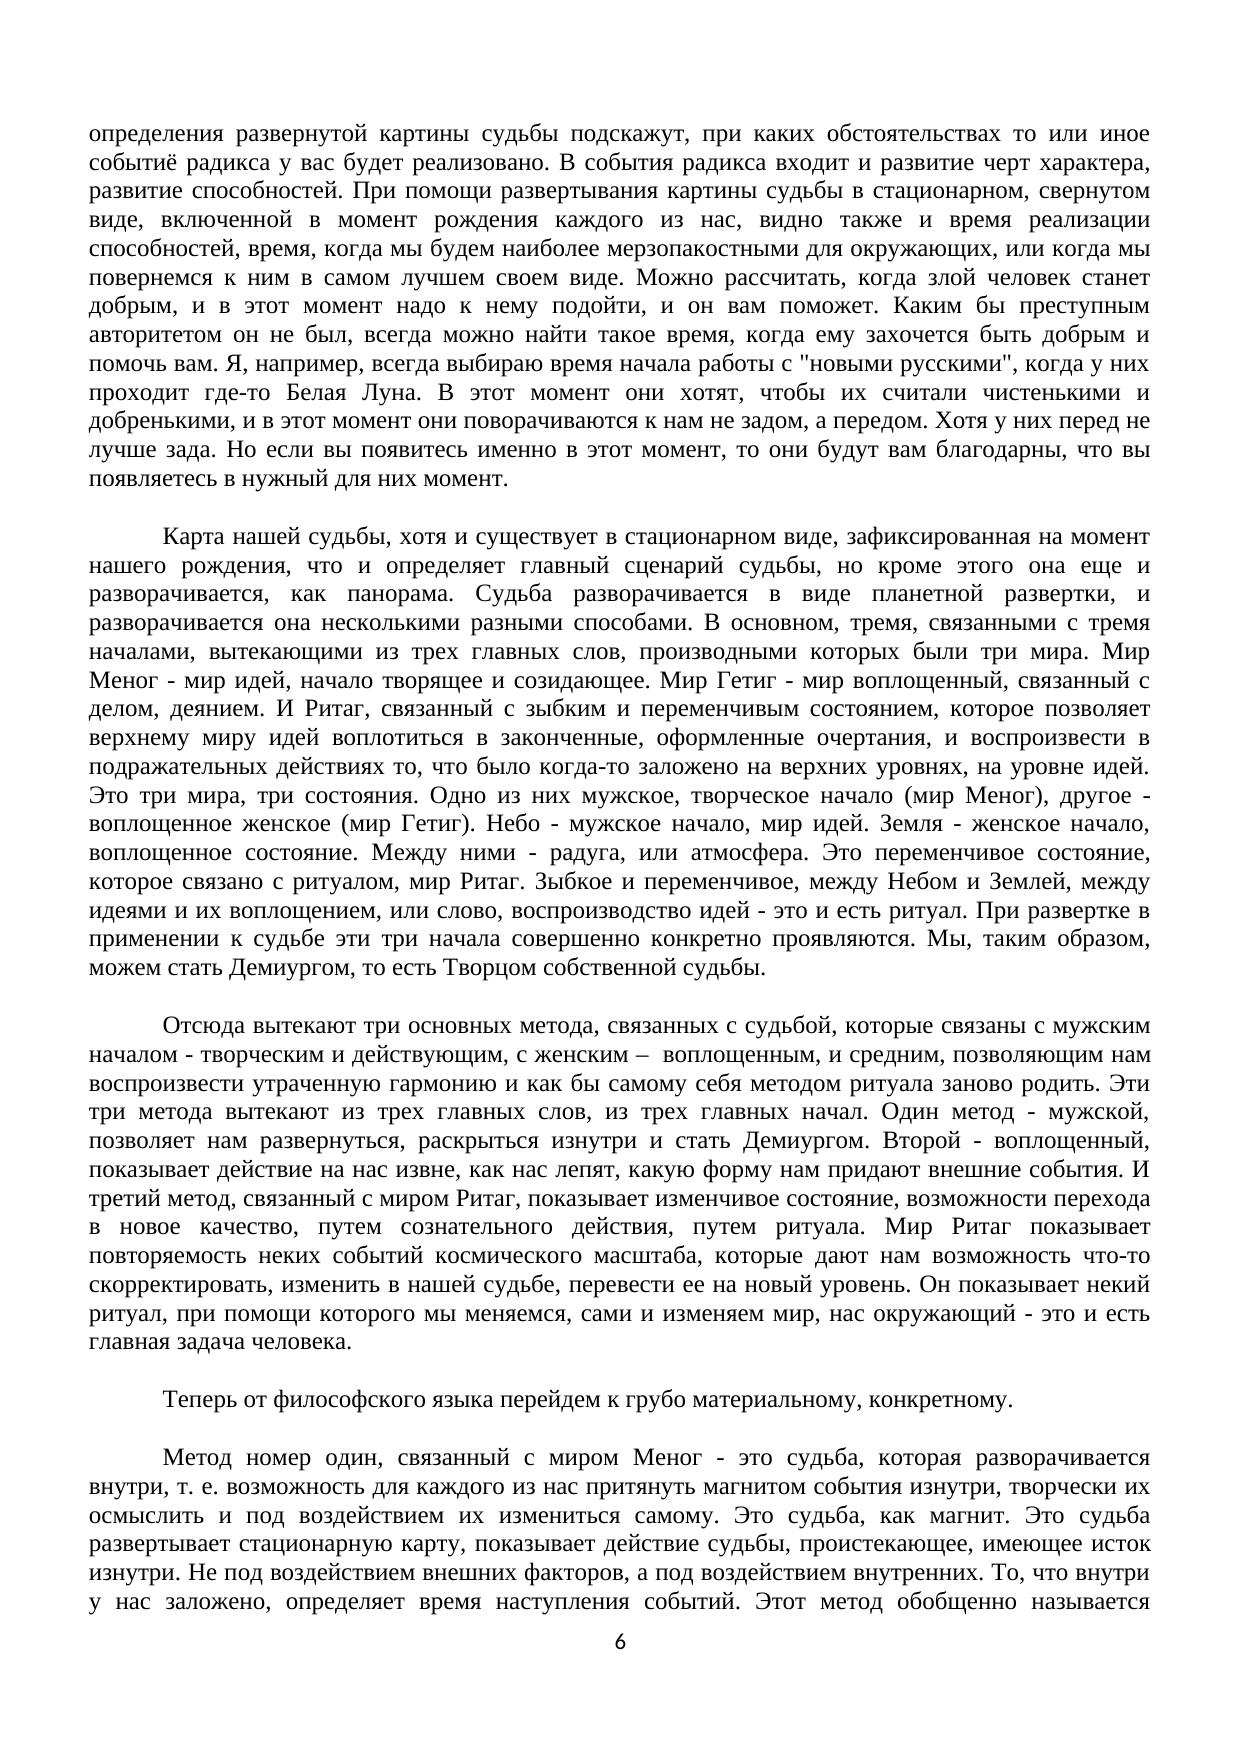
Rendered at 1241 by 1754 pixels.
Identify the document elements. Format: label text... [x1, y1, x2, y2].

text Карта нашей судьбы, хотя и существует в стационарном виде, зафиксированная на момент нашего рождения, что и определяет главный сценарий судьбы, но кроме этого она еще и разворачивается, как панорама. Судьба разворачивается в виде планетной развертки, и разворачивается она несколькими разными способами. В основном, тремя, связанными с тремя началами, вытекающими из трех главных слов, производными которых были три мира. Мир Меног - мир идей, начало творящее и созидающее. Мир Гетиг - мир воплощенный, связанный с делом, деянием. И Ритаг, связанный с зыбким и переменчивым состоянием, которое позволяет верхнему миру идей воплотиться в законченные, оформленные очертания, и воспроизвести в подражательных действиях то, что было когда-то заложено на верхних уровнях, на уровне идей. Это три мира, три состояния. Одно из них мужское, творческое начало (мир Меног), другое - воплощенное женское (мир Гетиг). Небо - мужское начало, мир идей. Земля - женское начало, воплощенное состояние. Между ними - радуга, или атмосфера. Это переменчивое состояние, которое связано с ритуалом, мир Ритаг. Зыбкое и переменчивое, между Небом и Землей, между идеями и их воплощением, или слово, воспроизводство идей - это и есть ритуал. При развертке в применении к судьбе эти три начала совершенно конкретно проявляются. Мы, таким образом, можем стать Демиургом, то есть Творцом собственной судьбы. [89, 521, 1152, 981]
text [89, 1442, 1152, 1615]
text Отсюда вытекают три основных метода, связанных с судьбой, которые связаны с мужским началом - творческим и действующим, с женским – воплощенным, и средним, позволяющим нам воспроизвести утраченную гармонию и как бы самому себя методом ритуала заново родить. Эти три метода вытекают из трех главных слов, из трех главных начал. Один метод - мужской, позволяет нам развернуться, раскрыться изнутри и стать Демиургом. Второй - воплощенный, показывает действие на нас извне, как нас лепят, какую форму нам придают внешние события. И третий метод, связанный с миром Ритаг, показывает изменчивое состояние, возможности перехода в новое качество, путем сознательного действия, путем ритуала. Мир Ритаг показывает повторяемость неких событий космического масштаба, которые дают нам возможность что-то скорректировать, изменить в нашей судьбе, перевести ее на новый уровень. Он показывает некий ритуал, при помощи которого мы меняемся, сами и изменяем мир, нас окружающий - это и есть главная задача человека. [89, 1010, 1152, 1355]
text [89, 118, 1152, 492]
text Теперь от философского языка перейдем к грубо материальному, конкретному. [89, 1384, 1152, 1413]
